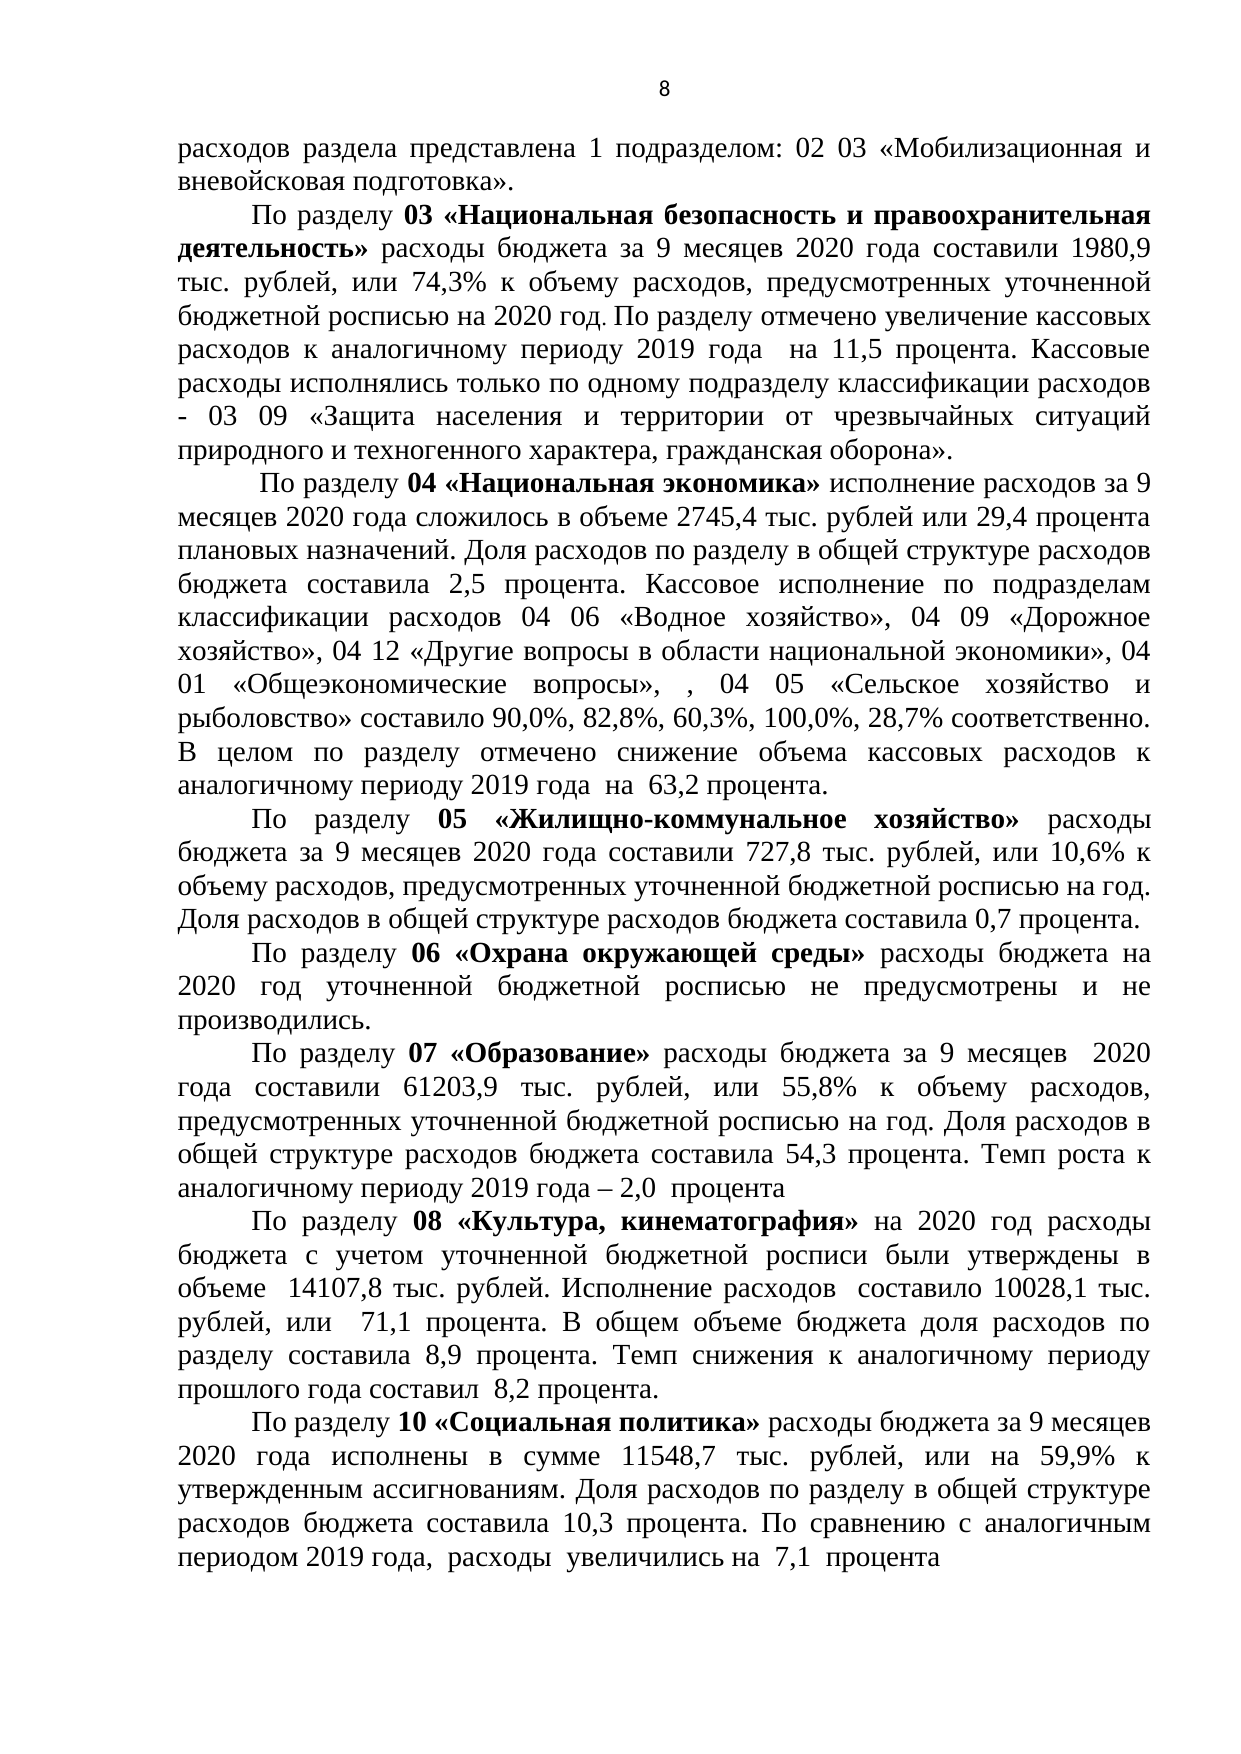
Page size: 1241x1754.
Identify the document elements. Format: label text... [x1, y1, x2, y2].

text По разделу 06 «Охрана окружающей среды» расходы бюджета на 2020 год уточненной бюджетной росписью не предусмотрены и не производились. [177, 935, 1152, 1036]
text По разделу 08 «Культура, кинематография» на 2020 год расходы бюджета с учетом уточненной бюджетной росписи были утверждены в объеме 14107,8 тыс. рублей. Исполнение расходов составило 10028,1 тыс. рублей, или 71,1 процента. В общем объеме бюджета доля расходов по разделу составила 8,9 процента. Темп снижения к аналогичному периоду прошлого года составил 8,2 процента. [177, 1203, 1152, 1404]
text По разделу 05 «Жилищно-коммунальное хозяйство» расходы бюджета за 9 месяцев 2020 года составили 727,8 тыс. рублей, или 10,6% к объему расходов, предусмотренных уточненной бюджетной росписью на год. Доля расходов в общей структуре расходов бюджета составила 0,7 процента. [177, 801, 1152, 935]
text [177, 130, 1152, 197]
text По разделу 07 «Образование» расходы бюджета за 9 месяцев 2020 года составили 61203,9 тыс. рублей, или 55,8% к объему расходов, предусмотренных уточненной бюджетной росписью на год. Доля расходов в общей структуре расходов бюджета составила 54,3 процента. Темп роста к аналогичному периоду 2019 года – 2,0 процента [177, 1036, 1152, 1203]
text По разделу 04 «Национальная экономика» исполнение расходов за 9 месяцев 2020 года сложилось в объеме 2745,4 тыс. рублей или 29,4 процента плановых назначений. Доля расходов по разделу в общей структуре расходов бюджета составила 2,5 процента. Кассовое исполнение по подразделам классификации расходов 04 06 «Водное хозяйство», 04 09 «Дорожное хозяйство», 04 12 «Другие вопросы в области национальной экономики», 04 01 «Общеэкономические вопросы», , 04 05 «Сельское хозяйство и рыболовство» составило 90,0%, 82,8%, 60,3%, 100,0%, 28,7% соответственно. В целом по разделу отмечено снижение объема кассовых расходов к аналогичному периоду 2019 года на 63,2 процента. [177, 465, 1152, 801]
text По разделу 03 «Национальная безопасность и правоохранительная деятельность» расходы бюджета за 9 месяцев 2020 года составили 1980,9 тыс. рублей, или 74,3% к объему расходов, предусмотренных уточненной бюджетной росписью на 2020 год. По разделу отмечено увеличение кассовых расходов к аналогичному периоду 2019 года на 11,5 процента. Кассовые расходы исполнялись только по одному подразделу классификации расходов - 03 09 «Защита населения и территории от чрезвычайных ситуаций природного и техногенного характера, гражданская оборона». [177, 197, 1152, 465]
text По разделу 10 «Социальная политика» расходы бюджета за 9 месяцев 2020 года исполнены в сумме 11548,7 тыс. рублей, или на 59,9% к утвержденным ассигнованиям. Доля расходов по разделу в общей структуре расходов бюджета составила 10,3 процента. По сравнению с аналогичным периодом 2019 года, расходы увеличились на 7,1 процента [177, 1404, 1152, 1572]
